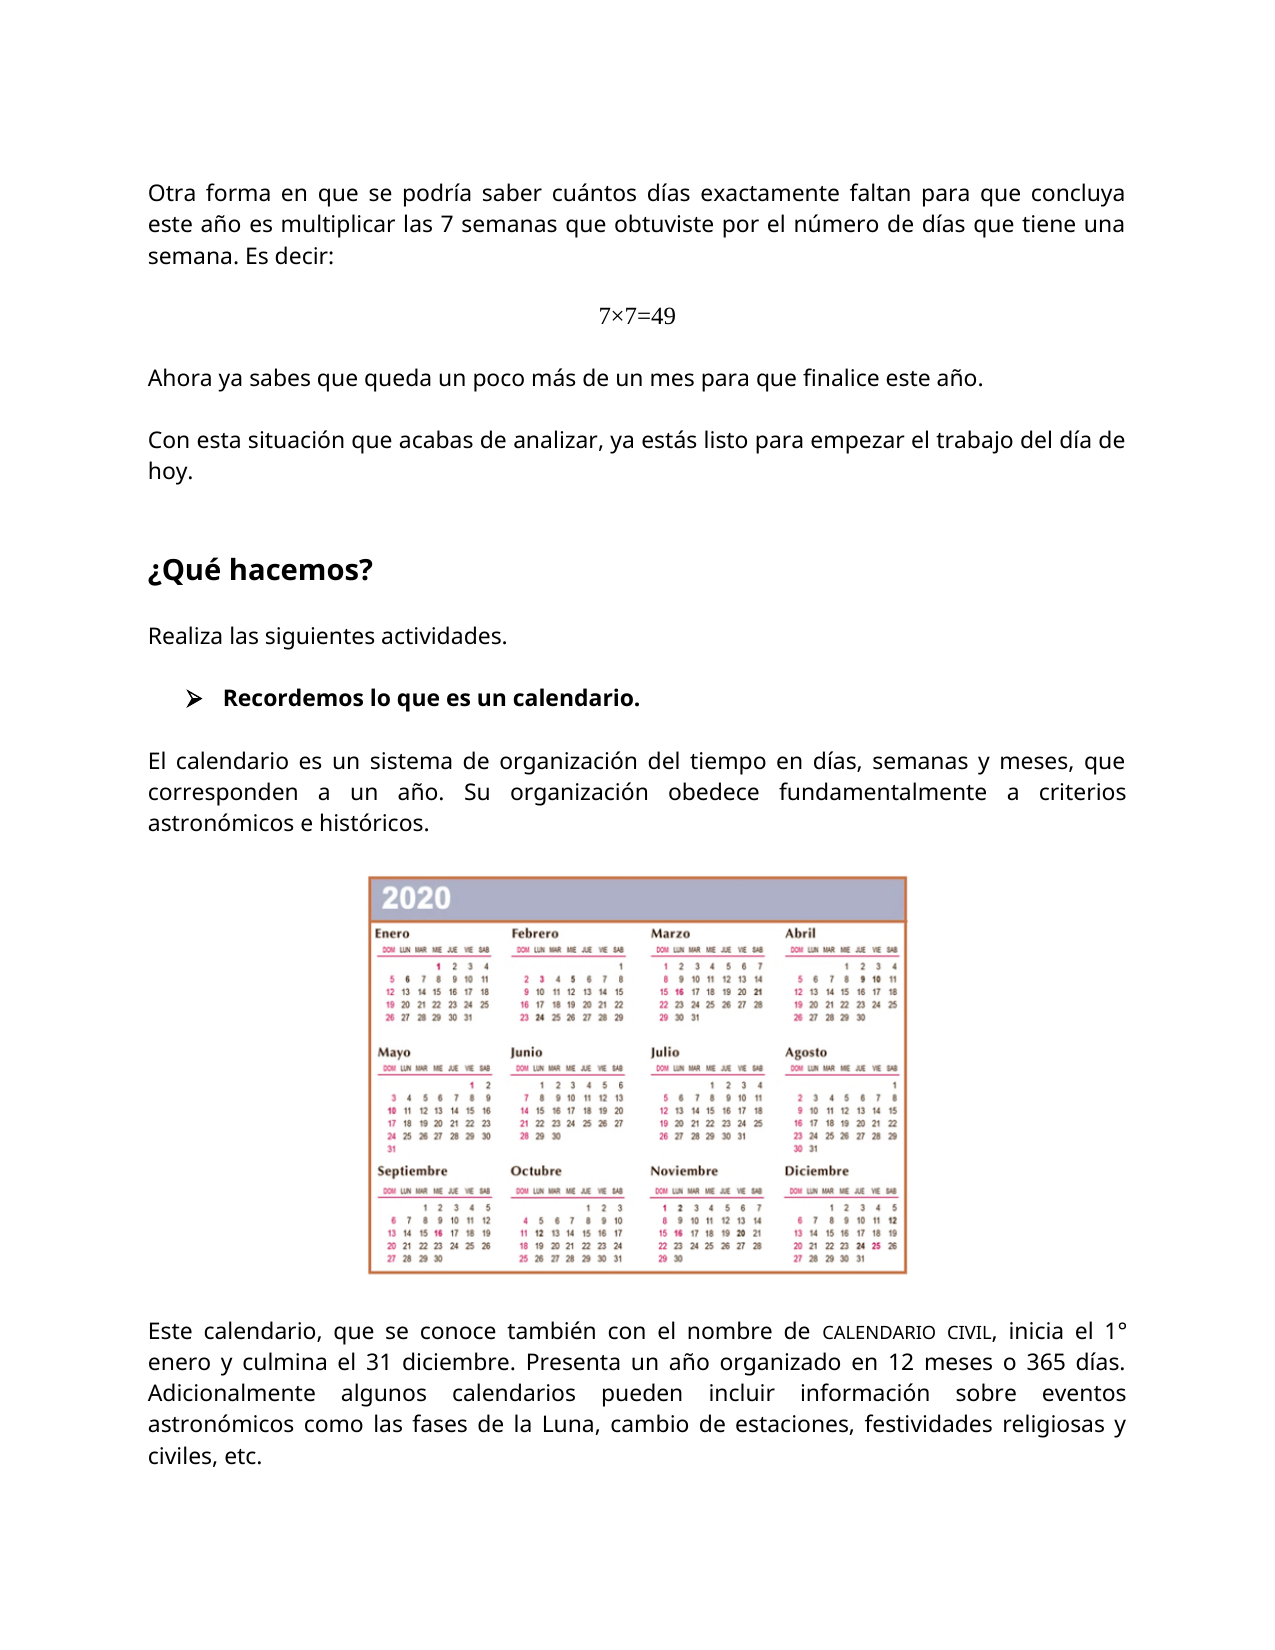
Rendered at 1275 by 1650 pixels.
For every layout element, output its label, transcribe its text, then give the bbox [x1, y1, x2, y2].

text ¿Qué hacemos? [148, 549, 1127, 589]
text El calendario es un sistema de organización del tiempo en días, semanas y meses, que corresponden a un año. Su organización obedece fundamentalmente a criterios astronómicos e históricos. [148, 745, 1127, 839]
text Otra forma en que se podría saber cuántos días exactamente faltan para que concluya este año es multiplicar las 7 semanas que obtuviste por el número de días que tiene una semana. Es decir: [148, 177, 1127, 271]
list Recordemos lo que es un calendario. [185, 682, 1127, 714]
text Este calendario, que se conoce también con el nombre de calendario civil, inicia el 1° enero y culmina el 31 diciembre. Presenta un año organizado en 12 meses o 365 días. Adicionalmente algunos calendarios pueden incluir información sobre eventos astronómicos como las fases de la Luna, cambio de estaciones, festividades religiosas y civiles, etc. [148, 1314, 1127, 1471]
picture [364, 870, 911, 1284]
text Ahora ya sabes que queda un poco más de un mes para que finalice este año. [148, 361, 1127, 393]
text Con esta situación que acabas de analizar, ya estás listo para empezar el trabajo del día de hoy. [148, 424, 1127, 486]
text Realiza las siguientes actividades. [148, 620, 1127, 651]
